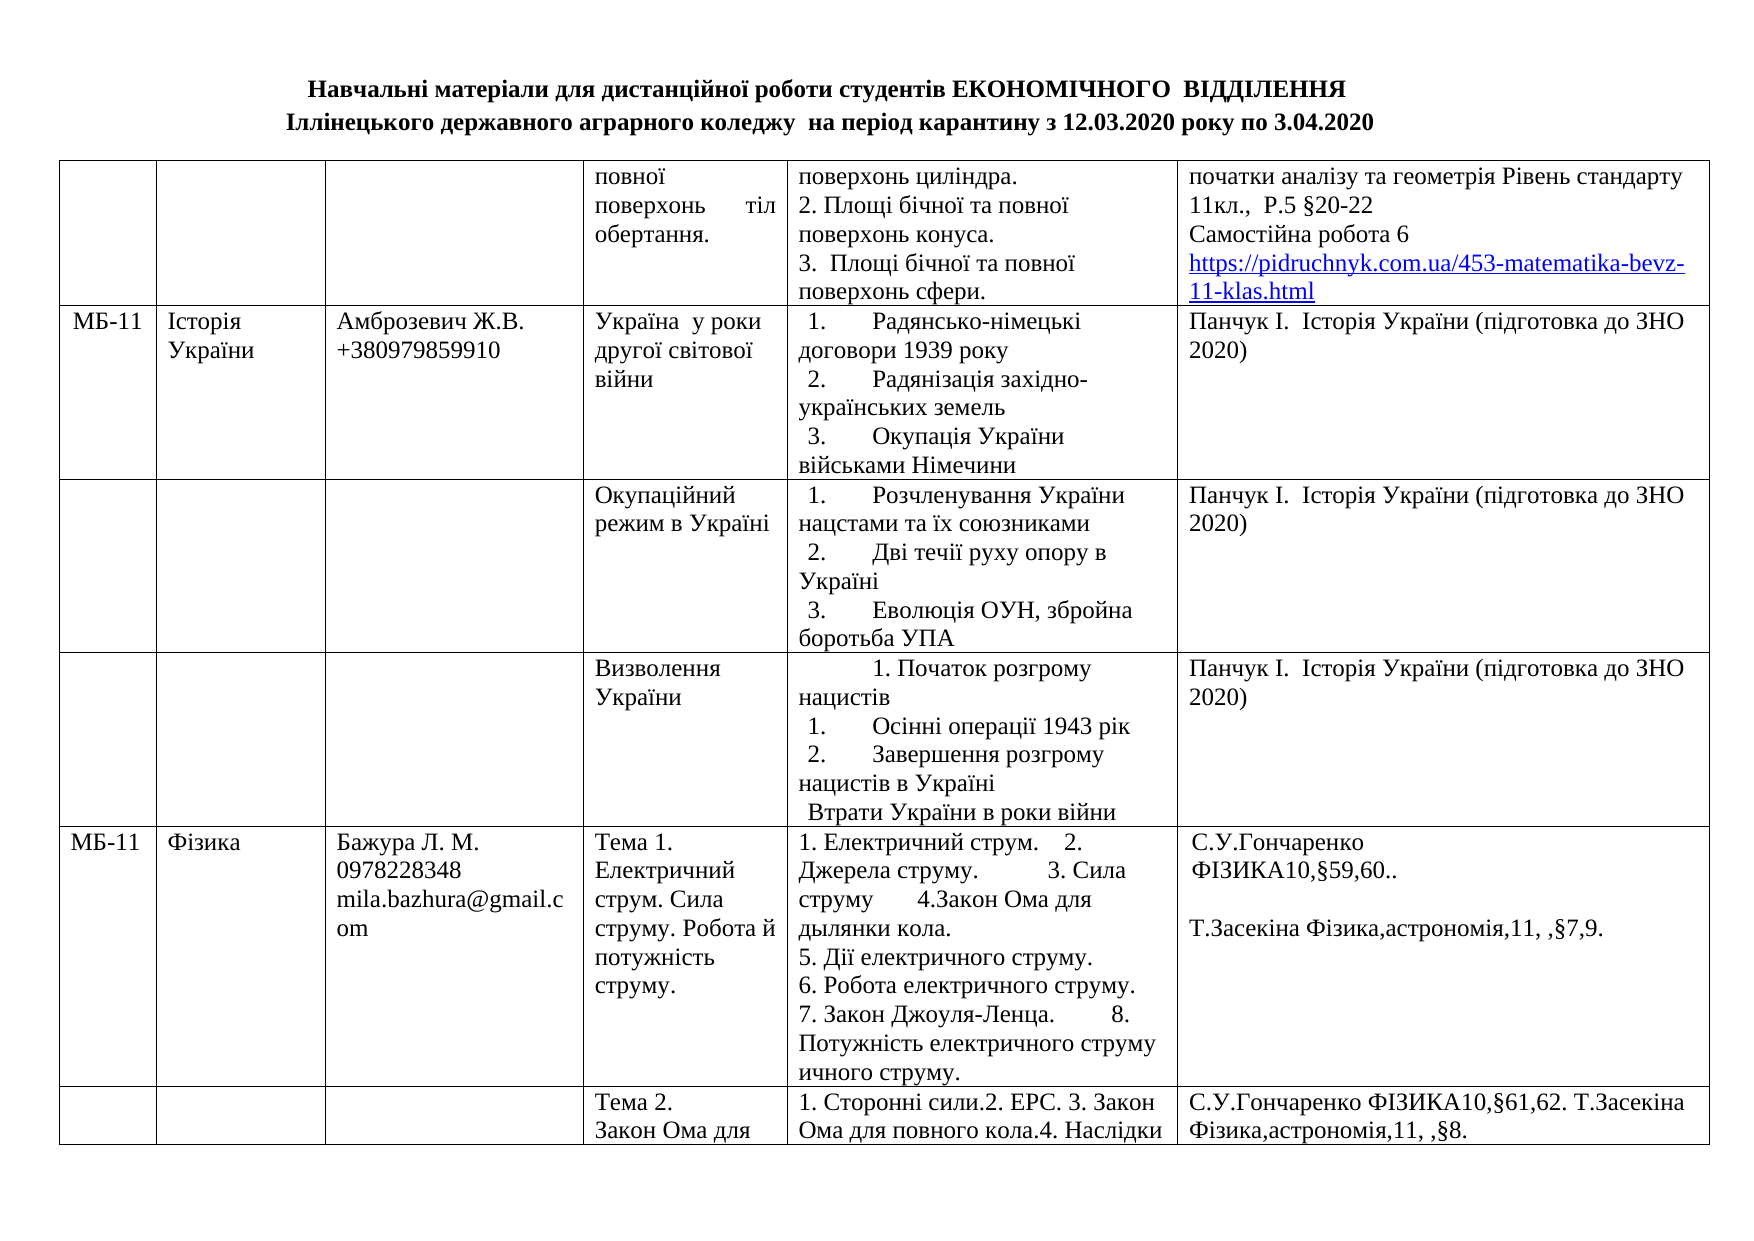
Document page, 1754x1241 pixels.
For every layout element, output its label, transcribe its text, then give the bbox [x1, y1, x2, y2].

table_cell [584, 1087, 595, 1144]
table_cell [60, 653, 156, 826]
table_cell Окупаційний режим в Україні [584, 480, 787, 652]
table_cell Радянсько-німецькі договори 1939 року Радянізація західно-українських земель Окупація України військами Німечини [788, 306, 1177, 479]
table_cell Фізика [157, 827, 325, 1086]
table_cell [157, 653, 325, 826]
table_cell Розчленування України нацстами та їх союзниками Дві течії руху опору в Україні Еволюція ОУН, збройна боротьба УПА [788, 480, 1177, 652]
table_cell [1178, 161, 1709, 305]
table_cell Амброзевич Ж.В. +380979859910 [326, 306, 583, 479]
table_cell [60, 1087, 156, 1144]
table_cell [788, 161, 1177, 305]
table_cell 1. Початок розгрому нацистів Осінні операції 1943 рік Завершення розгрому нацистів в Україні Втрати України в роки війни [788, 653, 1177, 826]
table_cell Тема 1. Електричний струм. Сила струму. Робота й потужність струму. [584, 827, 787, 1086]
table_cell Бажура Л. М. 0978228348 mila.bazhura@gmail.com [326, 827, 583, 1086]
table_cell Панчук І. Історія України (підготовка до ЗНО 2020) [1178, 480, 1709, 652]
table_cell Україна у роки другої світової війни [584, 306, 787, 479]
table_cell МБ-11 [60, 306, 156, 479]
table_cell [157, 480, 325, 652]
table_cell Історія України [157, 306, 325, 479]
table_cell [157, 161, 325, 305]
table_cell Панчук І. Історія України (підготовка до ЗНО 2020) [1178, 306, 1709, 479]
table_cell [60, 161, 156, 305]
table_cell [788, 1087, 1177, 1144]
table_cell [1178, 1087, 1709, 1144]
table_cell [584, 161, 787, 305]
table_cell 1. Електричний струм. 2. Джерела струму. 3. Сила струму 4.Закон Ома для дылянки кола. 5. Дії електричного струму. 6. Робота електричного струму. 7. Закон Джоуля-Ленца. 8. Потужність електричного струму ичного струму. [788, 827, 1177, 1086]
table_cell Визволення України [584, 653, 787, 826]
table_cell [60, 480, 156, 652]
table_cell МБ-11 [60, 827, 156, 1086]
table_cell С.У.Гончаренко ФІЗИКА10,§59,60.. Т.Засекіна Фізика,астрономія,11, ,§7,9. [1178, 827, 1709, 1086]
table_cell Тема 2. Закон Ома для повного кола. [673, 1087, 787, 1144]
table_cell [326, 161, 583, 305]
table_cell [326, 653, 583, 826]
table_cell [326, 1087, 583, 1144]
table_cell Панчук І. Історія України (підготовка до ЗНО 2020) [1178, 653, 1709, 826]
table_cell [326, 480, 583, 652]
table_cell [157, 1087, 325, 1144]
